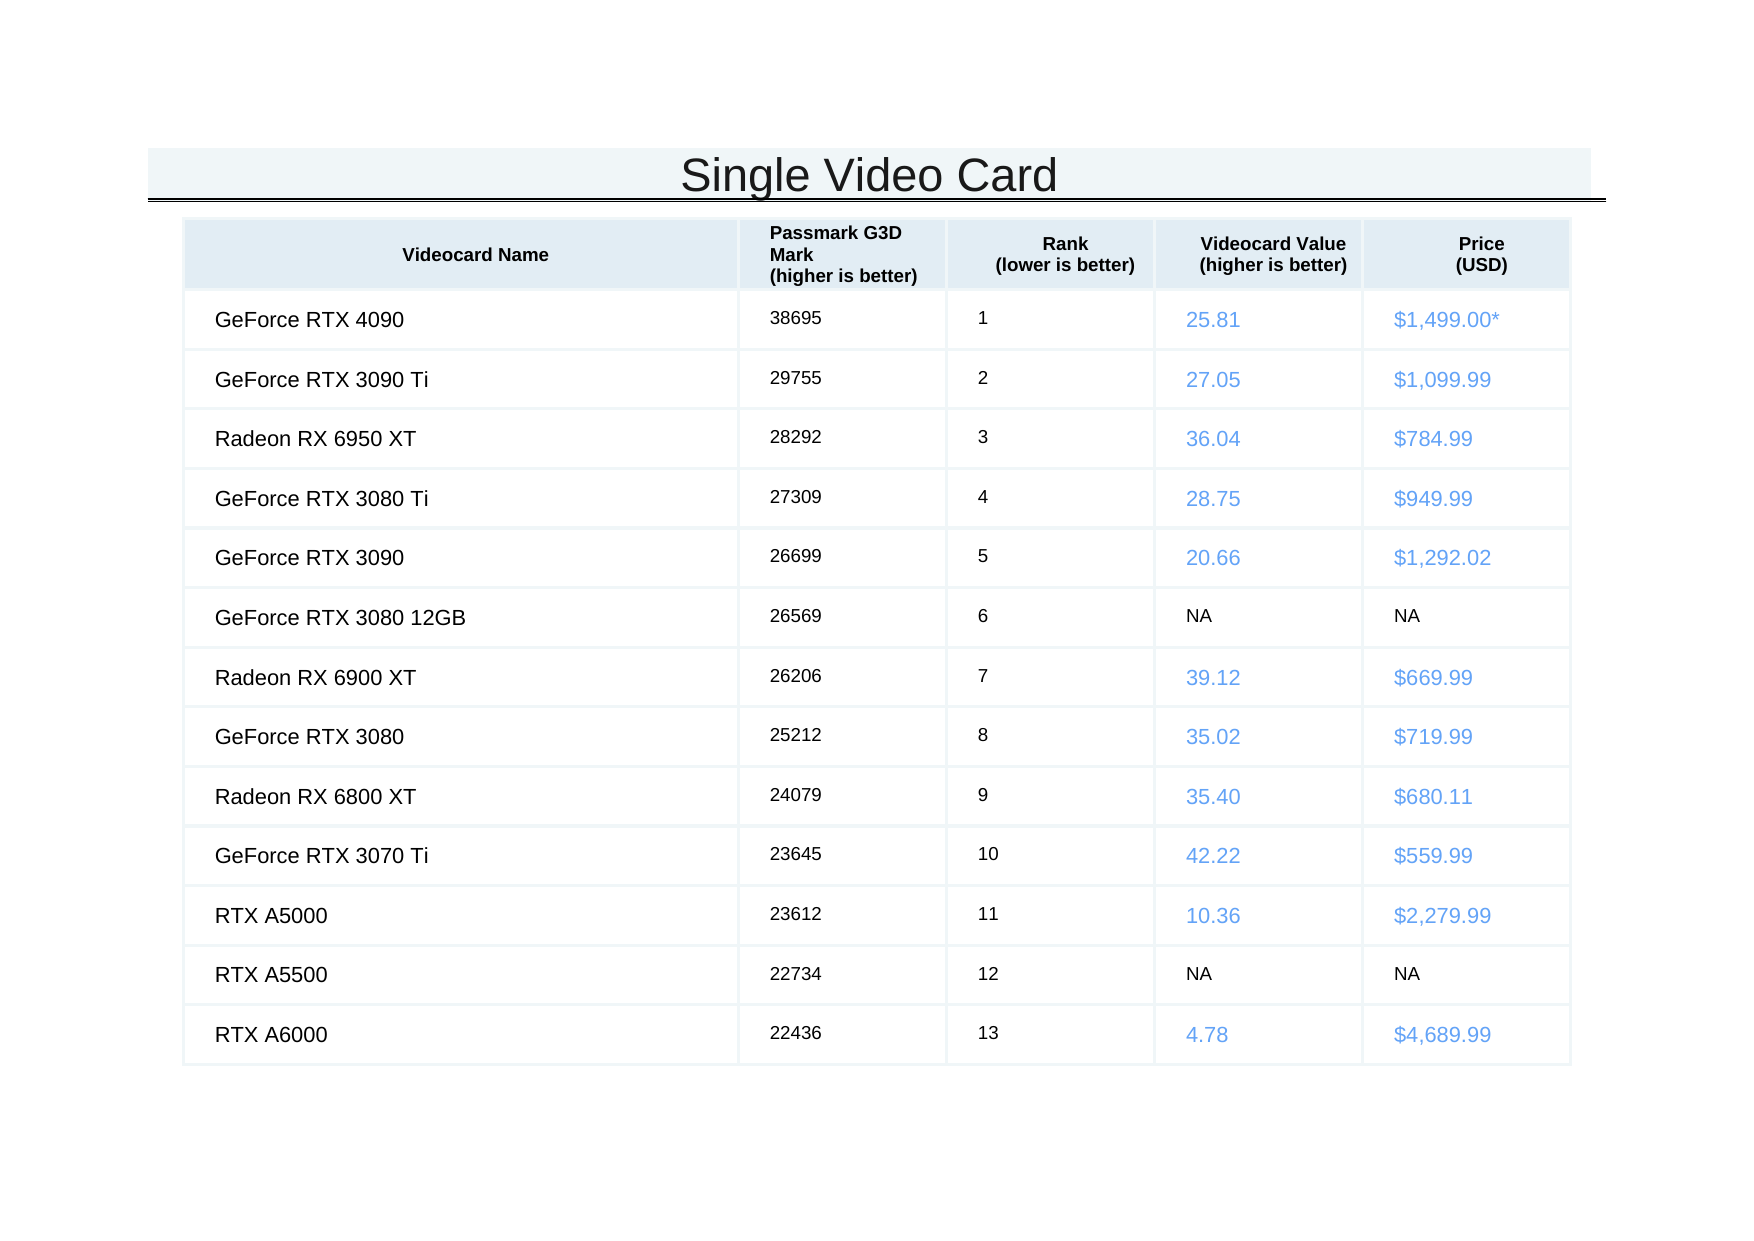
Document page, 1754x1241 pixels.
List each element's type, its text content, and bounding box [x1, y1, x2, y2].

table_cell RTX A5000 [185, 887, 737, 943]
table_cell $4,689.99 [1364, 1006, 1569, 1063]
text Single Video Card [148, 148, 1591, 198]
table_header Passmark G3D Mark (higher is better) [740, 220, 945, 288]
table_cell RTX A5500 [185, 947, 737, 1003]
table_cell 22436 [740, 1006, 945, 1063]
table_cell NA [1364, 589, 1569, 646]
table_cell GeForce RTX 3070 Ti [185, 828, 737, 884]
table_cell 27.05 [1156, 351, 1361, 407]
table_cell 23645 [740, 828, 945, 884]
table_cell 22734 [740, 947, 945, 1003]
table_cell Radeon RX 6900 XT [185, 649, 737, 705]
table_header Videocard Name [185, 220, 737, 288]
table_cell $949.99 [1364, 470, 1569, 526]
table_cell 28292 [740, 410, 945, 467]
table_cell 42.22 [1156, 828, 1361, 884]
table_cell 28.75 [1156, 470, 1361, 526]
table_cell 1 [948, 291, 1153, 348]
table_cell 9 [948, 768, 1153, 824]
table_cell 13 [948, 1006, 1153, 1063]
table_cell $719.99 [1364, 708, 1569, 765]
table_cell $1,099.99 [1364, 351, 1569, 407]
table_cell 3 [948, 410, 1153, 467]
table_cell Radeon RX 6950 XT [185, 410, 737, 467]
table_cell 27309 [740, 470, 945, 526]
table_cell GeForce RTX 3080 Ti [185, 470, 737, 526]
table_cell 24079 [740, 768, 945, 824]
table_header Rank (lower is better) [948, 220, 1153, 288]
table_cell 20.66 [1156, 530, 1361, 586]
table_header Videocard Value (higher is better) [1156, 220, 1361, 288]
table_cell $784.99 [1364, 410, 1569, 467]
table_cell 26569 [740, 589, 945, 646]
table_cell 26699 [740, 530, 945, 586]
table_cell 39.12 [1156, 649, 1361, 705]
table_cell 4 [948, 470, 1153, 526]
table_cell $1,499.00* [1364, 291, 1569, 348]
table_cell NA [1364, 947, 1569, 1003]
table_cell 35.02 [1156, 708, 1361, 765]
table_cell 38695 [740, 291, 945, 348]
table_cell 5 [948, 530, 1153, 586]
table_cell 10.36 [1156, 887, 1361, 943]
table_cell $680.11 [1364, 768, 1569, 824]
table_cell GeForce RTX 3090 [185, 530, 737, 586]
table_header Price (USD) [1364, 220, 1569, 288]
table_cell 11 [948, 887, 1153, 943]
table_cell 25212 [740, 708, 945, 765]
table_cell 4.78 [1156, 1006, 1361, 1063]
table_cell $559.99 [1364, 828, 1569, 884]
table_cell 7 [948, 649, 1153, 705]
table_cell GeForce RTX 4090 [185, 291, 737, 348]
table_cell 26206 [740, 649, 945, 705]
table_cell GeForce RTX 3080 [185, 708, 737, 765]
table_cell 25.81 [1156, 291, 1361, 348]
table_cell NA [1156, 947, 1361, 1003]
table_cell RTX A6000 [185, 1006, 737, 1063]
table_cell Radeon RX 6800 XT [185, 768, 737, 824]
table_cell 36.04 [1156, 410, 1361, 467]
table_cell 29755 [740, 351, 945, 407]
table_cell 12 [948, 947, 1153, 1003]
table_cell 8 [948, 708, 1153, 765]
table_cell GeForce RTX 3080 12GB [185, 589, 737, 646]
table_cell 6 [948, 589, 1153, 646]
table_cell 35.40 [1156, 768, 1361, 824]
table_cell $1,292.02 [1364, 530, 1569, 586]
table_cell $669.99 [1364, 649, 1569, 705]
table_cell 2 [948, 351, 1153, 407]
table_cell GeForce RTX 3090 Ti [185, 351, 737, 407]
table_cell 10 [948, 828, 1153, 884]
table_cell 23612 [740, 887, 945, 943]
table_cell $2,279.99 [1364, 887, 1569, 943]
table_cell NA [1156, 589, 1361, 646]
